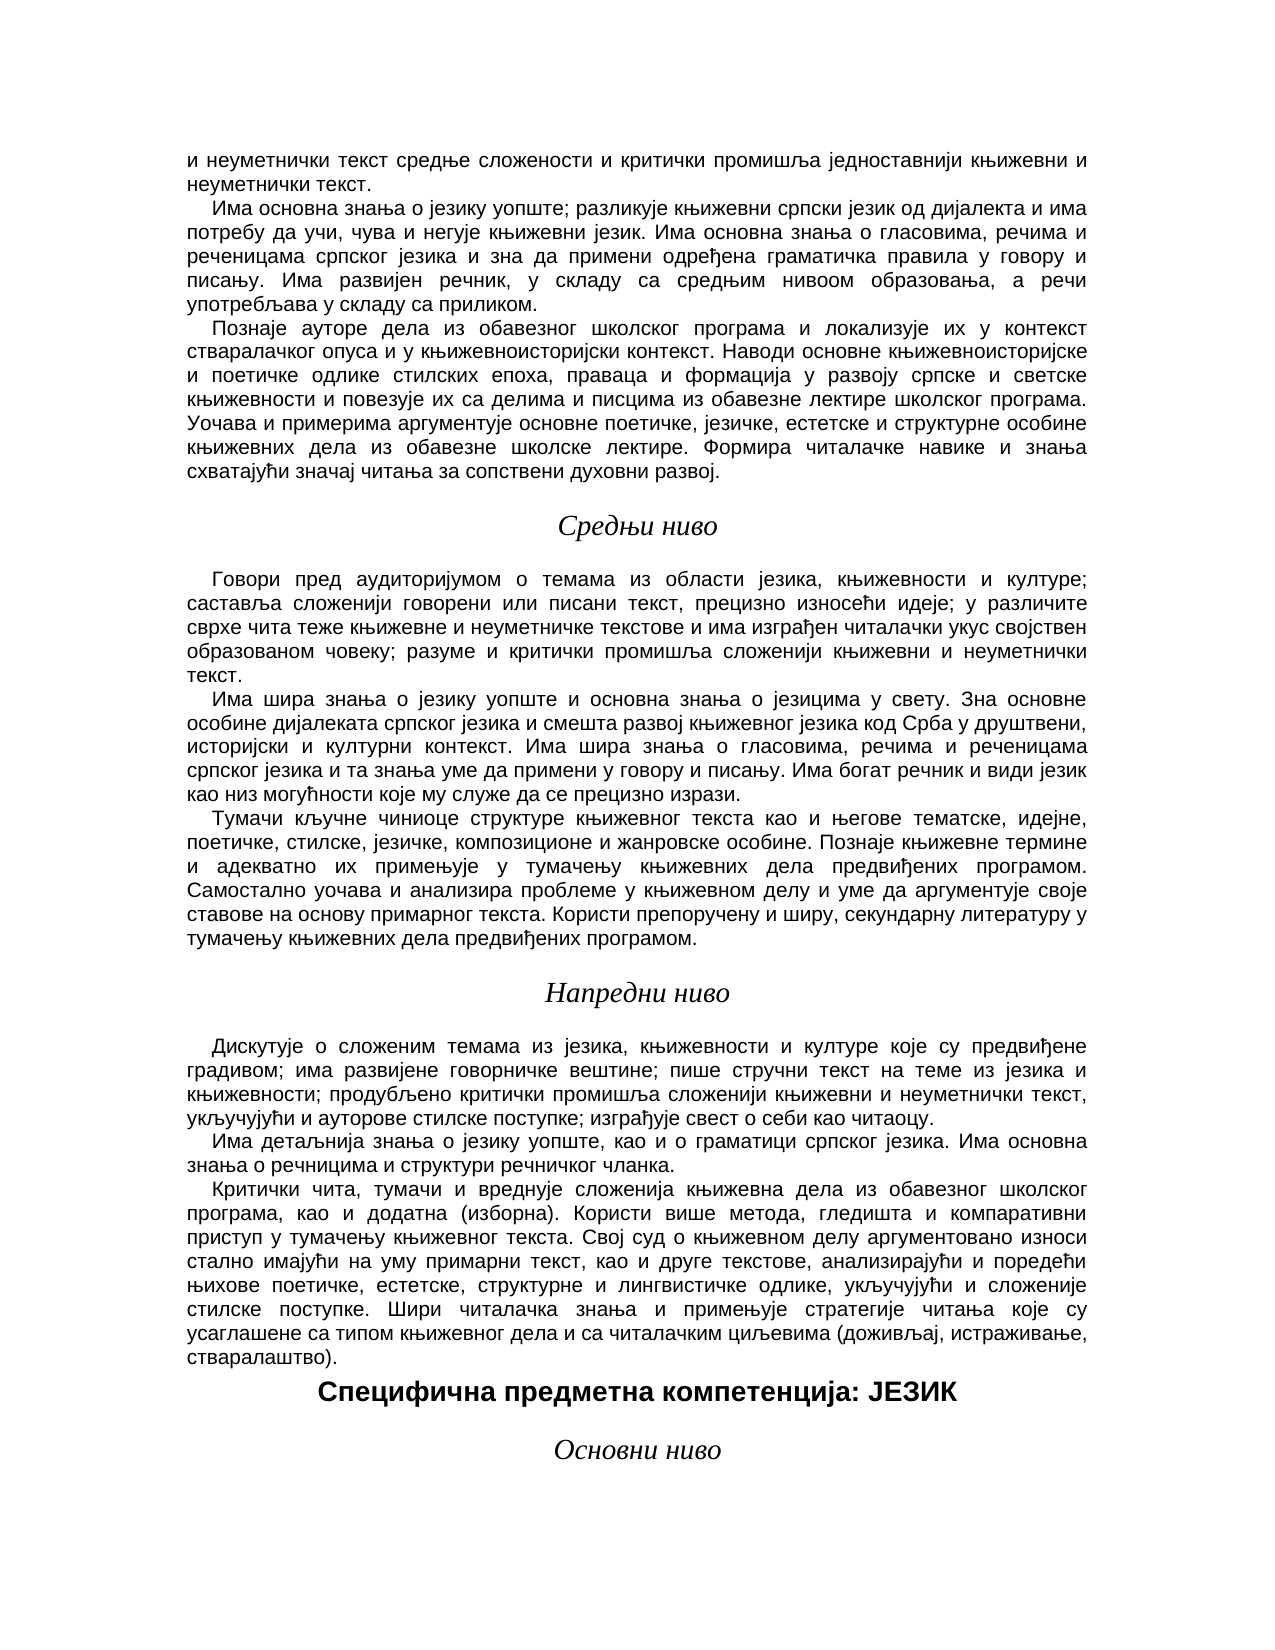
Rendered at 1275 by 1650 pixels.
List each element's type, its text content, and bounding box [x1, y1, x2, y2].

text Тумачи кључне чиниоце структуре књижевног текста као и његове тематске, идејне, поетичке, стилске, језичке, композиционе и жанровске особине. Познаје књижевне термине и адекватно их примењује у тумачењу књижевних дела предвиђених програмом. Самостално уочава и анализира проблеме у књижевном делу и уме да аргументује своје ставове на основу примарног текста. Користи препоручену и ширу, секундарну литературу у тумачењу књижевних дела предвиђених програмом. [187, 806, 1088, 950]
text Специфична предметна компетенција: ЈЕЗИК [148, 1375, 1127, 1407]
text Има основна знања о језику уопште; разликује књижевни српски језик од дијалекта и има потребу да учи, чува и негује књижевни језик. Има основна знања о гласовима, речима и реченицама српског језика и зна да примени одређена граматичка правила у говору и писању. Има развијен речник, у складу са средњим нивоом образовања, а речи употребљава у складу са приликом. [187, 196, 1088, 315]
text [187, 148, 1088, 196]
text Основни ниво [148, 1432, 1127, 1466]
text Критички чита, тумачи и вреднује сложенија књижевна дела из обавезног школског програма, као и додатна (изборна). Користи више метода, гледишта и компаративни приступ у тумачењу књижевног текста. Свој суд о књижевном делу аргументовано износи стално имајући на уму примарни текст, као и друге текстове, анализирајући и поредећи њихове поетичке, естетске, структурне и лингвистичке одлике, укључујући и сложеније стилске поступке. Шири читалачка знања и примењује стратегије читања које су усаглашене са типом књижевног дела и са читалачким циљевима (доживљај, истраживање, стваралаштво). [187, 1177, 1088, 1369]
text Напредни ниво [148, 975, 1127, 1008]
text Има детаљнија знања о језику уопште, као и о граматици српског језика. Има основна знања о речницима и структури речничког чланка. [187, 1129, 1088, 1177]
text Познаје ауторе дела из обавезног школског програма и локализује их у контекст стваралачког опуса и у књижевноисторијски контекст. Наводи основне књижевноисторијске и поетичке одлике стилских епоха, праваца и формација у развоју српске и светске књижевности и повезује их са делима и писцима из обавезне лектире школског програма. Уочава и примерима аргументује основне поетичке, језичке, естетске и структурне особине књижевних дела из обавезне школске лектире. Формира читалачке навике и знања схватајући значај читања за сопствени духовни развој. [187, 315, 1088, 483]
text Има шира знања о језику уопште и основна знања о језицима у свету. Зна основне особине дијалеката српског језика и смешта развој књижевног језика код Срба у друштвени, историјски и културни контекст. Има шира знања о гласовима, речима и реченицама српског језика и та знања уме да примени у говору и писању. Има богат речник и види језик као низ могућности које му служе да се прецизно изрази. [187, 686, 1088, 806]
text Дискутује о сложеним темама из језика, књижевности и културе које су предвиђене градивом; има развијене говорничке вештине; пише стручни текст на теме из језика и књижевности; продубљено критички промишља сложенији књижевни и неуметнички текст, укључујући и ауторове стилске поступке; изграђује свест о себи као читаоцу. [187, 1033, 1088, 1129]
text Говори пред аудиторијумом о темама из области језика, књижевности и културе; саставља сложенији говорени или писани текст, прецизно износећи идеје; у различите сврхе чита теже књижевне и неуметничке текстове и има изграђен читалачки укус својствен образованом човеку; разуме и критички промишља сложенији књижевни и неуметнички текст. [187, 567, 1088, 686]
text Средњи ниво [148, 508, 1127, 542]
